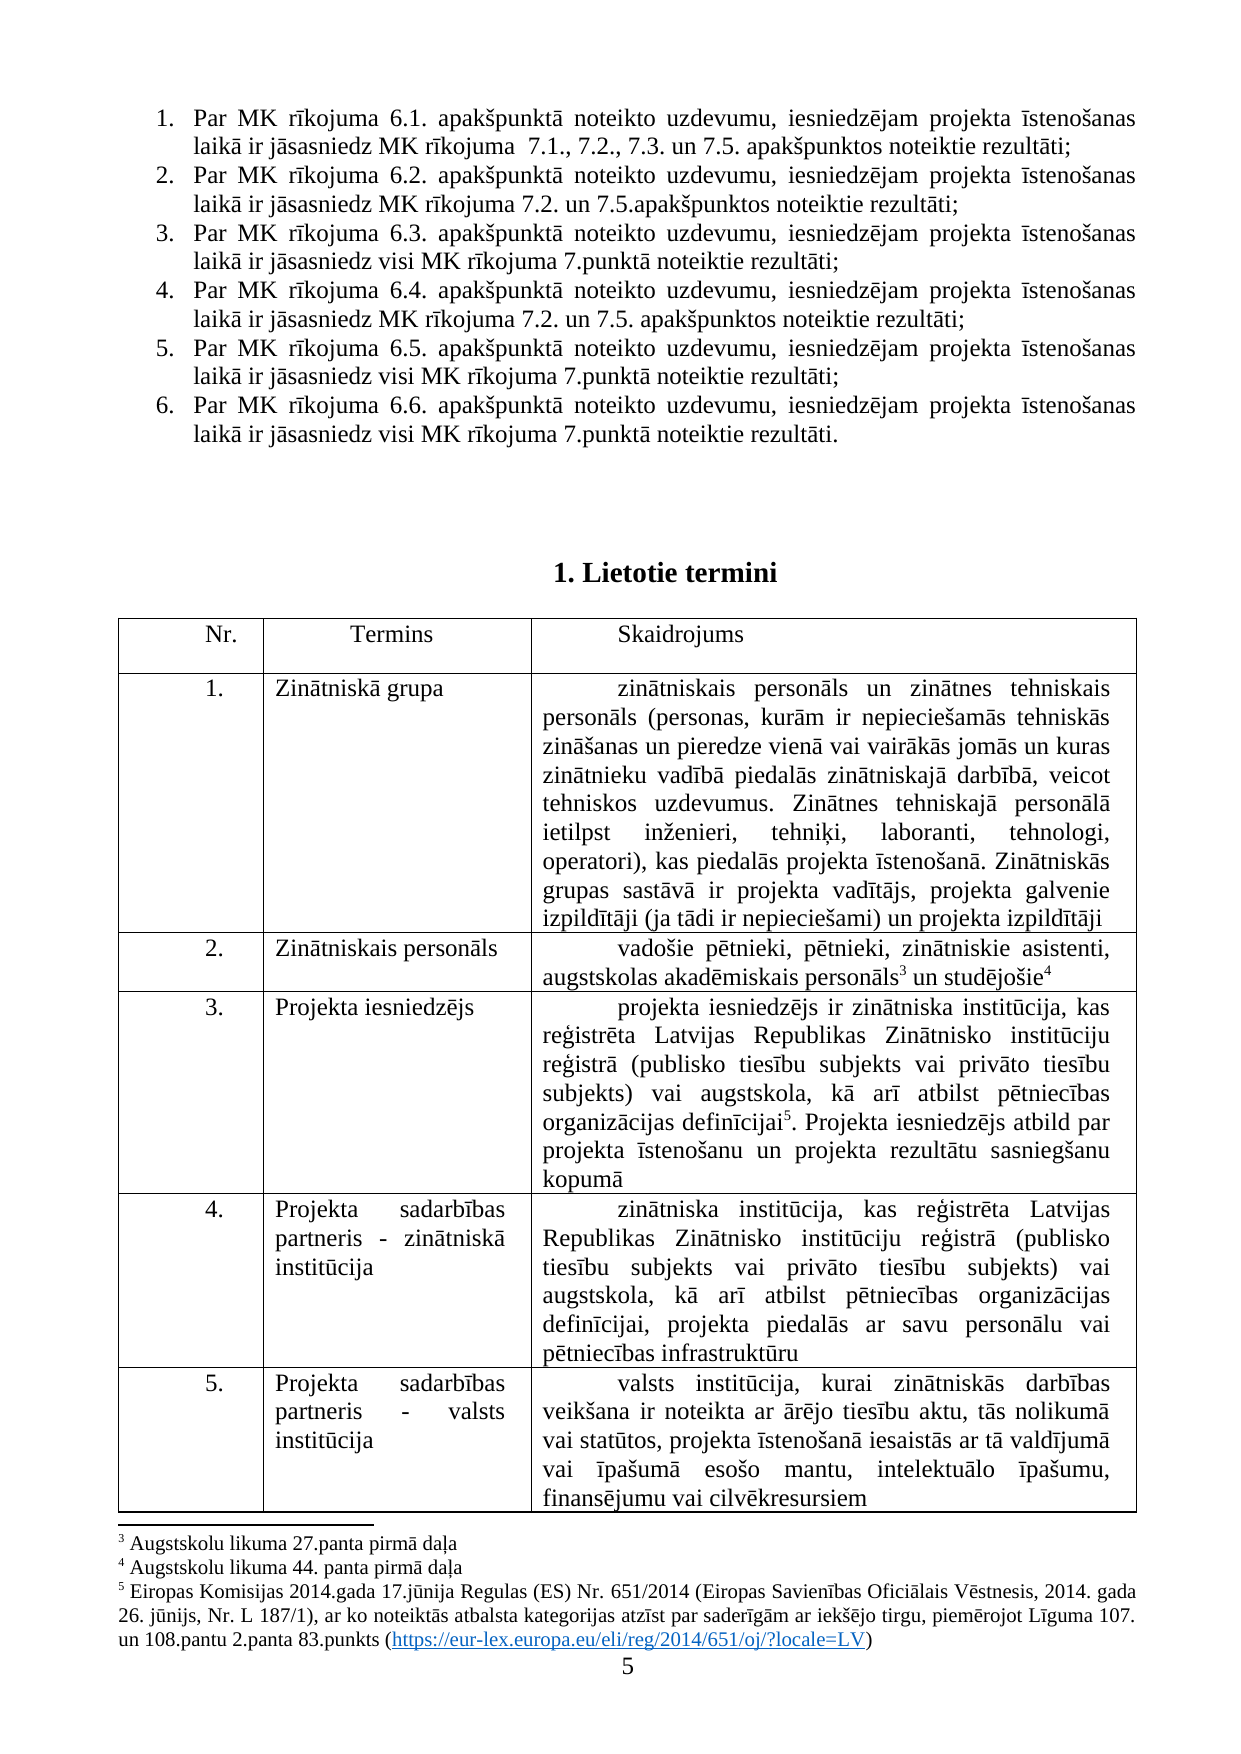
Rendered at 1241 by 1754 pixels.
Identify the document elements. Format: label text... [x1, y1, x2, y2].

list Par MK rīkojuma 6.4. apakšpunktā noteikto uzdevumu, iesniedzējam projekta īstenošanas laikā ir jāsasniedz MK rīkojuma 7.2. un 7.5. apakšpunktos noteiktie rezultāti; [156, 275, 1137, 333]
table_cell Projekta sadarbības partneris - valsts institūcija [264, 1368, 531, 1511]
table_cell Zinātniskais personāls [264, 933, 531, 991]
table_header Termins [264, 619, 531, 672]
table_cell zinātniska institūcija, kas reģistrēta Latvijas Republikas Zinātnisko institūciju reģistrā (publisko tiesību subjekts vai privāto tiesību subjekts) vai augstskola, kā arī atbilst pētniecības organizācijas definīcijai, projekta piedalās ar savu personālu vai pētniecības infrastruktūru [532, 1194, 1136, 1367]
list Par MK rīkojuma 6.5. apakšpunktā noteikto uzdevumu, iesniedzējam projekta īstenošanas laikā ir jāsasniedz visi MK rīkojuma 7.punktā noteiktie rezultāti; [156, 333, 1137, 390]
list Par MK rīkojuma 6.3. apakšpunktā noteikto uzdevumu, iesniedzējam projekta īstenošanas laikā ir jāsasniedz visi MK rīkojuma 7.punktā noteiktie rezultāti; [156, 218, 1137, 275]
list Par MK rīkojuma 6.1. apakšpunktā noteikto uzdevumu, iesniedzējam projekta īstenošanas laikā ir jāsasniedz MK rīkojuma 7.1., 7.2., 7.3. un 7.5. apakšpunktos noteiktie rezultāti; [156, 103, 1137, 160]
table_cell projekta iesniedzējs ir zinātniska institūcija, kas reģistrēta Latvijas Republikas Zinātnisko institūciju reģistrā (publisko tiesību subjekts vai privāto tiesību subjekts) vai augstskola, kā arī atbilst pētniecības organizācijas definīcijai. Projekta iesniedzējs atbild par projekta īstenošanu un projekta rezultātu sasniegšanu kopumā [532, 992, 1136, 1193]
table_cell vadošie pētnieki, pētnieki, zinātniskie asistenti, augstskolas akadēmiskais personāls un studējošie [532, 933, 1136, 991]
list Par MK rīkojuma 6.6. apakšpunktā noteikto uzdevumu, iesniedzējam projekta īstenošanas laikā ir jāsasniedz visi MK rīkojuma 7.punktā noteiktie rezultāti. [156, 390, 1137, 448]
table_cell 1. [119, 674, 263, 932]
table_cell 2. [119, 933, 263, 991]
table_header Nr. [119, 619, 263, 672]
table_cell 3. [119, 992, 263, 1193]
table_cell Projekta sadarbības partneris - zinātniskā institūcija [264, 1194, 531, 1367]
table_cell 4. [119, 1194, 263, 1367]
table_header Skaidrojums [532, 619, 1136, 672]
table_cell Projekta iesniedzējs [264, 992, 531, 1193]
table_cell valsts institūcija, kurai zinātniskās darbības veikšana ir noteikta ar ārējo tiesību aktu, tās nolikumā vai statūtos, projekta īstenošanā iesaistās ar tā valdījumā vai īpašumā esošo mantu, intelektuālo īpašumu, finansējumu vai cilvēkresursiem [532, 1368, 1136, 1511]
list Par MK rīkojuma 6.2. apakšpunktā noteikto uzdevumu, iesniedzējam projekta īstenošanas laikā ir jāsasniedz MK rīkojuma 7.2. un 7.5.apakšpunktos noteiktie rezultāti; [156, 160, 1137, 218]
table_cell zinātniskais personāls un zinātnes tehniskais personāls (personas, kurām ir nepieciešamās tehniskās zināšanas un pieredze vienā vai vairākās jomās un kuras zinātnieku vadībā piedalās zinātniskajā darbībā, veicot tehniskos uzdevumus. Zinātnes tehniskajā personālā ietilpst inženieri, tehniķi, laboranti, tehnologi, operatori), kas piedalās projekta īstenošanā. Zinātniskās grupas sastāvā ir projekta vadītājs, projekta galvenie izpildītāji (ja tādi ir nepieciešami) un projekta izpildītāji [532, 674, 1136, 932]
subtitle 1. Lietotie termini [118, 555, 1137, 589]
table_cell Zinātniskā grupa [264, 674, 531, 932]
table_cell 5. [119, 1368, 263, 1511]
